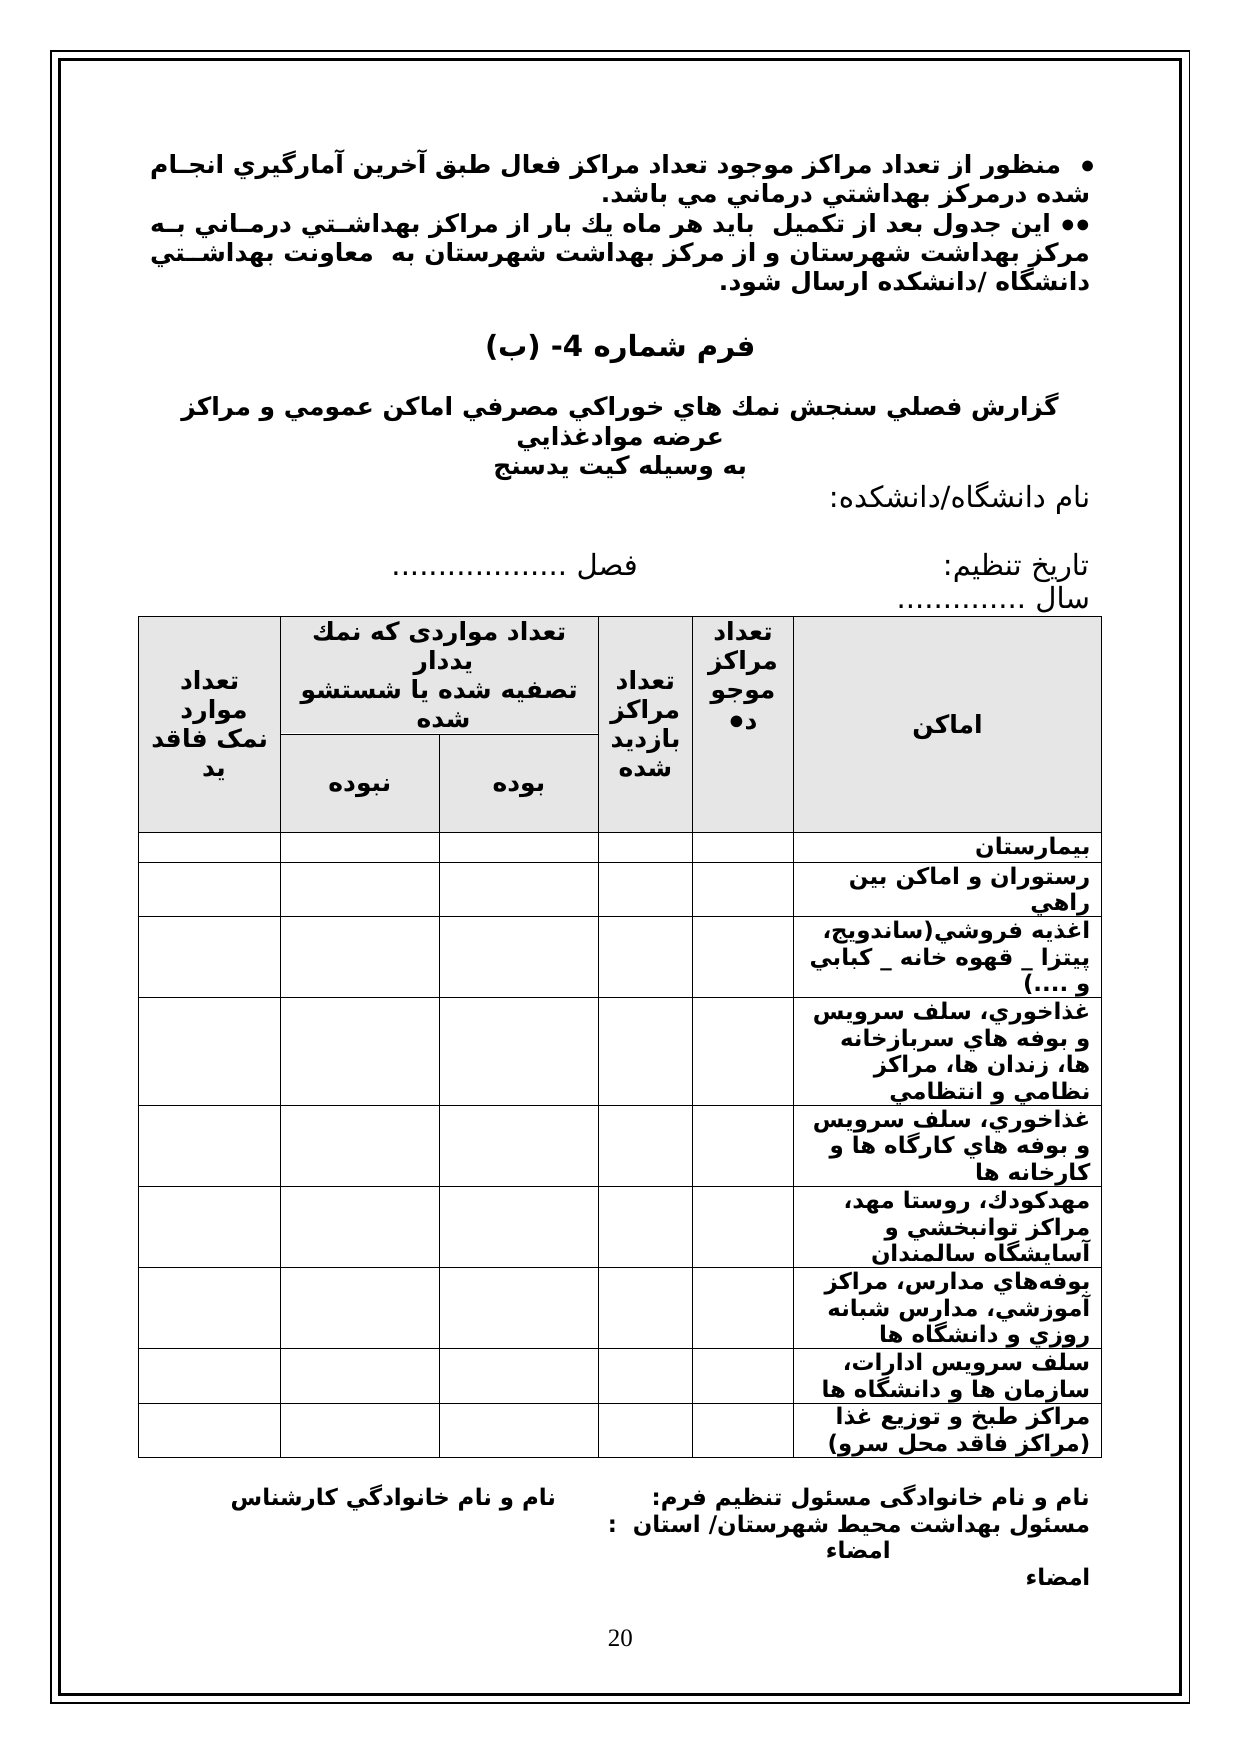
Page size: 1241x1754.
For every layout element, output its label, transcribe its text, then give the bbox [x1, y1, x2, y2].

table_cell [693, 998, 793, 1105]
table_cell غذاخوري، سلف سرويس و بوفه هاي كارگاه ها و كارخانه ها [794, 1106, 1101, 1186]
table_cell [440, 1187, 598, 1267]
table_cell [281, 833, 439, 862]
table_cell [139, 917, 280, 997]
table_cell [139, 1268, 280, 1348]
table_cell [440, 998, 598, 1105]
table_cell رستوران و اماكن بين راهي [794, 863, 1101, 916]
table_cell [693, 863, 793, 916]
table_cell [440, 833, 598, 862]
table_header تعداد مراكز موجود● [693, 617, 793, 832]
text ●● اين جدول بعد از تكميل بايد هر ماه يك بار از مراكز بهداشتي درماني به مركز بهداشت شهرستان و از مركز بهداشت شهرستان به معاونت بهداشتي دانشگاه /دانشكده ارسال شود. [150, 208, 1090, 296]
table_cell [281, 1106, 439, 1186]
table_cell [440, 1268, 598, 1348]
table_cell [281, 1404, 439, 1457]
table_cell [440, 1106, 598, 1186]
table_cell [693, 1106, 793, 1186]
text ● منظور از تعداد مراكز موجود تعداد مراكز فعال طبق آخرين آمارگيري انجام شده درمركز بهداشتي درماني مي باشد. [150, 150, 1095, 208]
table_cell [693, 1349, 793, 1402]
table_cell غذاخوري، سلف سرويس و بوفه هاي سربازخانه ها، زندان ها، مراكز نظامي و انتظامي [794, 998, 1101, 1105]
table_cell بوفه‌هاي مدارس، مراكز آموزشي، مدارس شبانه روزي و دانشگاه ها [794, 1268, 1101, 1348]
text امضاء امضاء [150, 1537, 1090, 1591]
table_cell [281, 863, 439, 916]
table_cell [693, 917, 793, 997]
table_cell [599, 1268, 692, 1348]
table_cell [281, 1349, 439, 1402]
table_cell [599, 1187, 692, 1267]
table_cell [440, 1349, 598, 1402]
table_cell مهدكودك، روستا مهد، مراكز توانبخشي و آسايشگاه سالمندان [794, 1187, 1101, 1267]
table_cell [281, 1268, 439, 1348]
table_cell نبوده [281, 735, 439, 832]
table_cell مراكز طبخ و توزيع غذا (مراكز فاقد محل سرو) [794, 1404, 1101, 1457]
table_cell [139, 998, 280, 1105]
table_cell [440, 1404, 598, 1457]
table_cell [599, 1404, 692, 1457]
table_cell [440, 863, 598, 916]
text گزارش فصلي سنجش نمك هاي خوراكي مصرفي اماكن عمومي و مراكز عرضه موادغذايي [150, 392, 1090, 451]
table_cell [139, 1404, 280, 1457]
table_header تعداد مواردی كه نمك يددار تصفيه شده يا شستشو شده [281, 617, 598, 733]
table_cell [281, 998, 439, 1105]
table_cell [599, 833, 692, 862]
table_cell [139, 1106, 280, 1186]
table_cell [693, 1404, 793, 1457]
table_cell [693, 1187, 793, 1267]
text نام دانشگاه/دانشكده: [150, 480, 1090, 548]
table_cell اغذيه فروشي(ساندويج، پيتزا _ قهوه خانه _ كبابي و ....) [794, 917, 1101, 997]
text به وسيله كيت يدسنج [150, 451, 1090, 480]
table_cell سلف سرويس ادارات، سازمان ها و دانشگاه ها [794, 1349, 1101, 1402]
table_cell [139, 1349, 280, 1402]
table_header تعداد موارد نمک فاقد ید [139, 617, 280, 832]
text نام و نام خانوادگی مسئول تنظيم فرم: نام و نام خانوادگي كارشناس مسئول بهداشت محيط شهرستان/ استان : [150, 1484, 1090, 1537]
table_cell [693, 1268, 793, 1348]
table_header اماكن [794, 617, 1101, 832]
table_cell [599, 1349, 692, 1402]
table_cell [599, 863, 692, 916]
text فرم شماره 4- (ب) [150, 330, 1090, 364]
table_cell [281, 917, 439, 997]
table_cell [139, 863, 280, 916]
table_cell [281, 1187, 439, 1267]
table_cell [599, 1106, 692, 1186]
table_cell [139, 833, 280, 862]
table_cell [139, 1187, 280, 1267]
table_cell بوده [440, 735, 598, 832]
table_cell [693, 833, 793, 862]
table_header تعداد مراكز بازديد شده [599, 617, 692, 832]
table_cell [599, 998, 692, 1105]
table_cell بيمارستان [794, 833, 1101, 862]
table_cell [599, 917, 692, 997]
text تاريخ تنظيم: فصل ................... سال .............. [150, 548, 1090, 616]
table_cell [440, 917, 598, 997]
